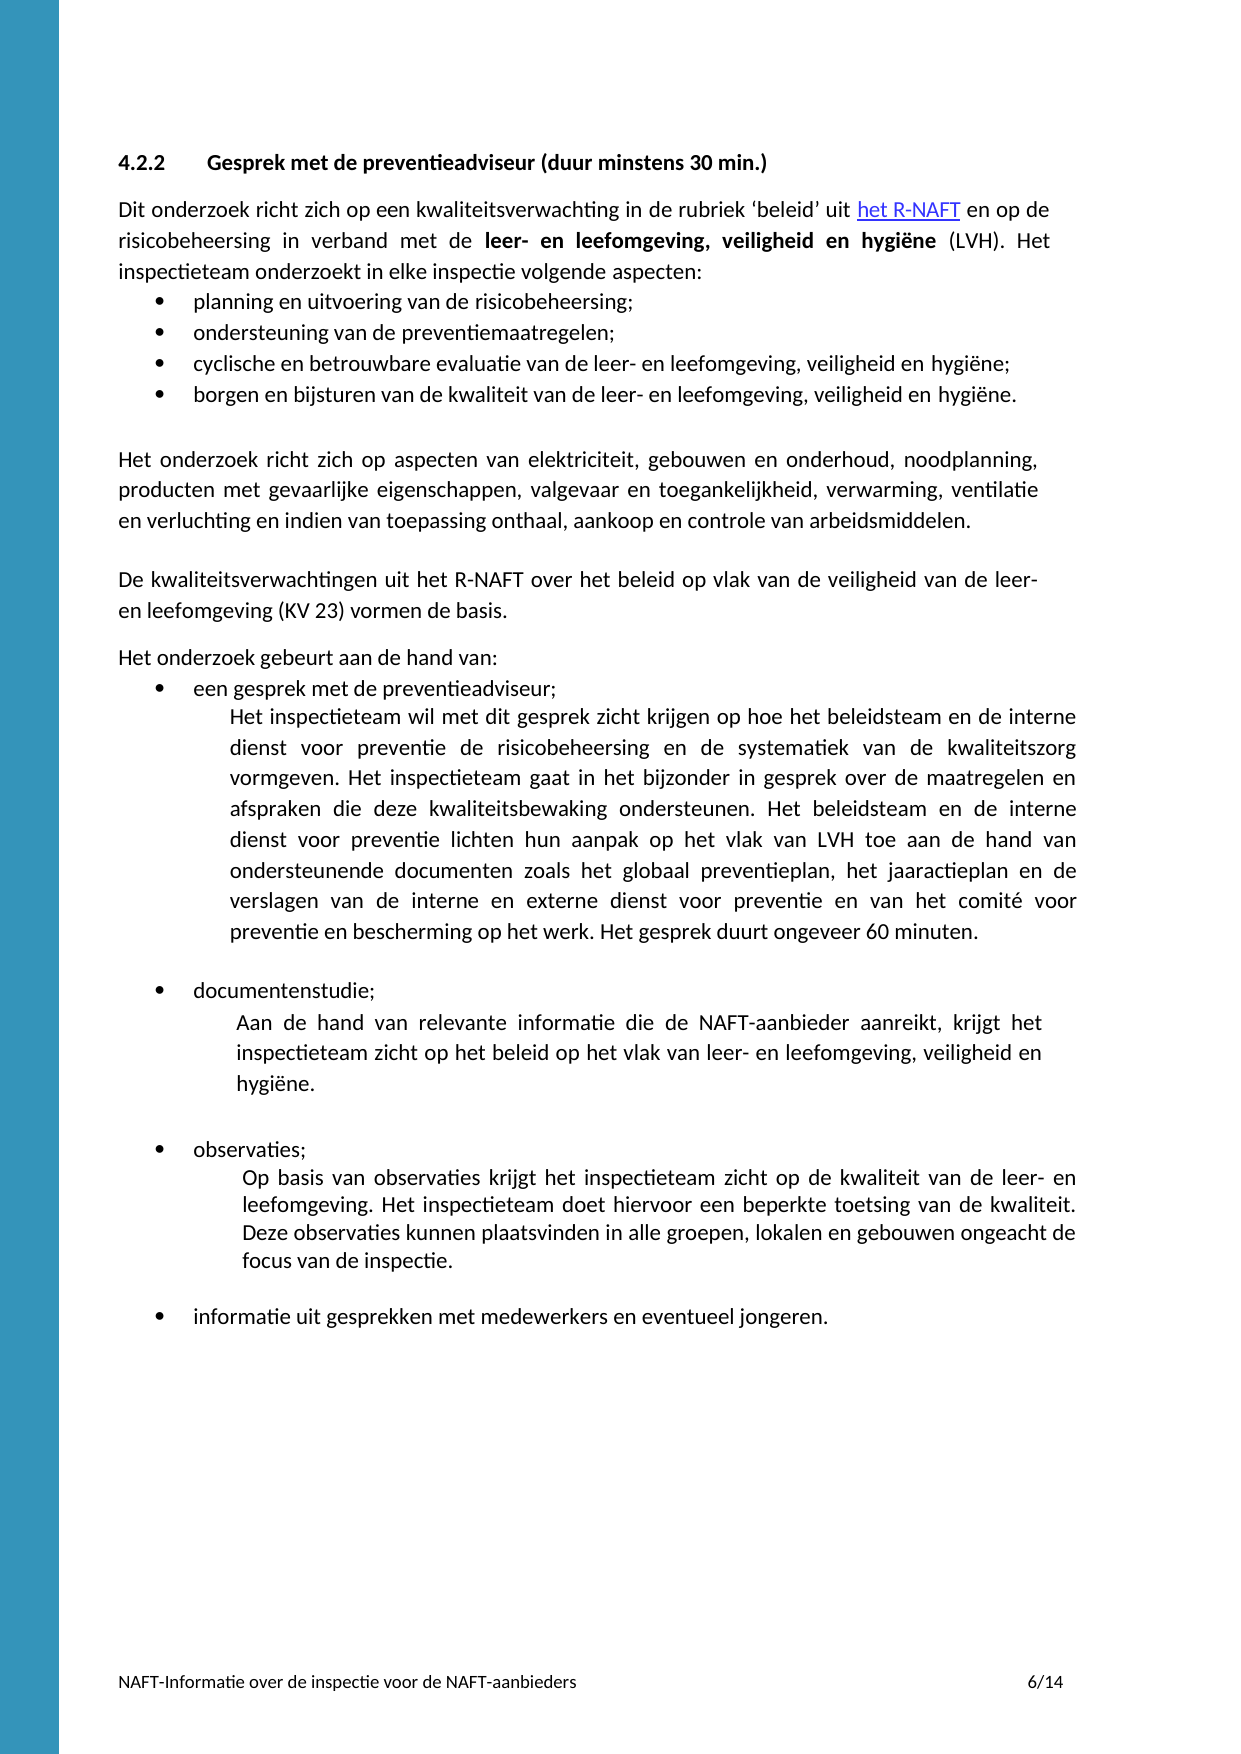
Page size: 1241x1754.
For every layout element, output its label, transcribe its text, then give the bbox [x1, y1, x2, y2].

list ondersteuning van de preventiemaatregelen; [156, 318, 1078, 346]
text Dit onderzoek richt zich op een kwaliteitsverwachting in de rubriek ‘beleid’ uit het R-NAFT en op de risicobeheersing in verband met de leer- en leefomgeving, veiligheid en hygiëne (LVH). Het inspectieteam onderzoekt in elke inspectie volgende aspecten: [118, 195, 1050, 285]
text Aan de hand van relevante informatie die de NAFT-aanbieder aanreikt, krijgt het inspectieteam zicht op het beleid op het vlak van leer- en leefomgeving, veiligheid en hygiëne. [236, 1008, 1044, 1097]
list documentenstudie; [156, 976, 1078, 1004]
list informatie uit gesprekken met medewerkers en eventueel jongeren. [156, 1302, 1078, 1330]
list observaties; [156, 1135, 1078, 1163]
text Het inspectieteam wil met dit gesprek zicht krijgen op hoe het beleidsteam en de interne dienst voor preventie de risicobeheersing en de systematiek van de kwaliteitszorg vormgeven. Het inspectieteam gaat in het bijzonder in gesprek over de maatregelen en afspraken die deze kwaliteitsbewaking ondersteunen. Het beleidsteam en de interne dienst voor preventie lichten hun aanpak op het vlak van LVH toe aan de hand van ondersteunende documenten zoals het globaal preventieplan, het jaaractieplan en de verslagen van de interne en externe dienst voor preventie en van het comité voor preventie en bescherming op het werk. Het gesprek duurt ongeveer 60 minuten. [229, 702, 1078, 945]
list borgen en bijsturen van de kwaliteit van de leer- en leefomgeving, veiligheid en hygiëne. [156, 380, 1078, 408]
list cyclische en betrouwbare evaluatie van de leer- en leefomgeving, veiligheid en hygiëne; [156, 349, 1078, 377]
subtitle Gesprek met de preventieadviseur (duur minstens 30 min.) [118, 148, 1078, 176]
text De kwaliteitsverwachtingen uit het R-NAFT over het beleid op vlak van de veiligheid van de leer- en leefomgeving (KV 23) vormen de basis. [118, 565, 1039, 624]
text Het onderzoek gebeurt aan de hand van: [118, 643, 1078, 671]
text Op basis van observaties krijgt het inspectieteam zicht op de kwaliteit van de leer- en leefomgeving. Het inspectieteam doet hiervoor een beperkte toetsing van de kwaliteit. Deze observaties kunnen plaatsvinden in alle groepen, lokalen en gebouwen ongeacht de focus van de inspectie. [242, 1163, 1078, 1274]
list planning en uitvoering van de risicobeheersing; [156, 287, 1078, 315]
list een gesprek met de preventieadviseur; [156, 674, 1078, 702]
text Het onderzoek richt zich op aspecten van elektriciteit, gebouwen en onderhoud, noodplanning, producten met gevaarlijke eigenschappen, valgevaar en toegankelijkheid, verwarming, ventilatie en verluchting en indien van toepassing onthaal, aankoop en controle van arbeidsmiddelen. [118, 445, 1039, 534]
